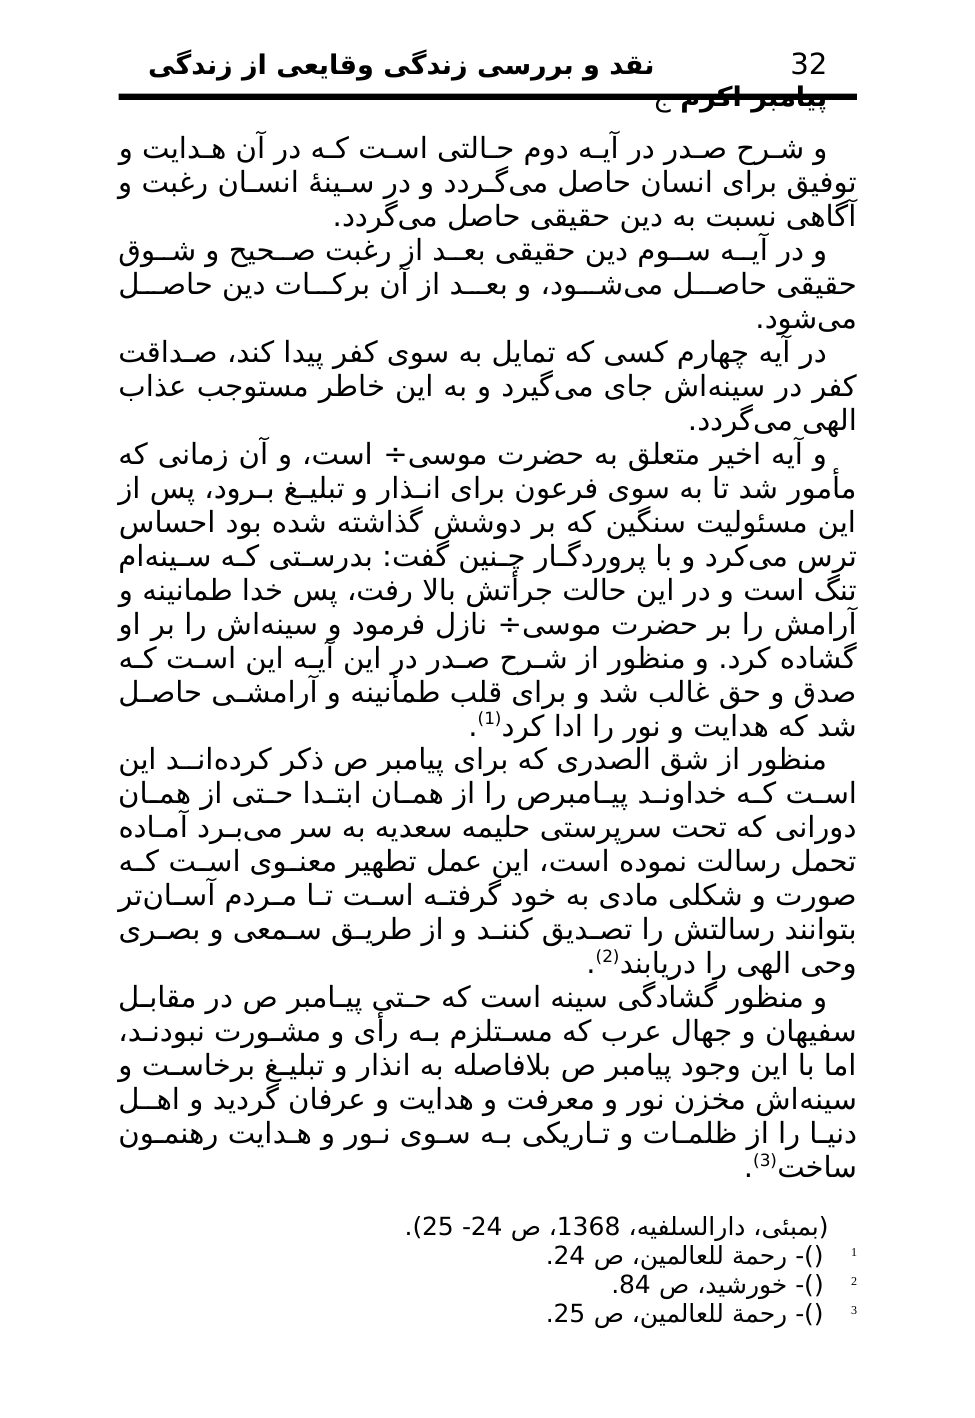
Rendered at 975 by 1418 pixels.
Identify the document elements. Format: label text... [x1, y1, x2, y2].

text و آیه اخیر متعلق به حضرت موسی÷ است، و آن زمانی که مأمور شد تا به سوی فرعون برای انذار و تبلیغ برود، پس از این مسئولیت سنگین که بر دوشش گذاشته شده بود احساس ترس می‌کرد و با پروردگار چنین گفت: بدرستی که سینه‌ام تنگ است و در این حالت جرأتش بالا رفت، پس خدا طمانینه و آرامش را بر حضرت موسی÷ نازل فرمود و سینه‌اش را بر او گشاده کرد. و منظور از شرح صدر در این آیه این است که صدق و حق غالب شد و برای قلب طمأنینه و آرامشی حاصل شد که هدایت و نور را ادا کرد(). [118, 437, 857, 743]
text و در آیه سوم دین حقیقی بعد از رغبت صحیح و شوق حقیقی حاصل می‌شود، و بعد از آن برکات دین حاصل می‌شود. [118, 233, 857, 335]
text و منظور گشادگی سینه‌ است که حتی پیامبر ص در مقابل سفیهان و جهال عرب که مستلزم به رأی و مشورت نبودند، اما با این وجود پیامبر ص بلافاصله به انذار و تبلیغ برخاست و سینه‌اش مخزن نور و معرفت و هدایت و عرفان گردید و اهل دنیا را از ظلمات و تاریکی به سوی نور و هدایت رهنمون ساخت(). [118, 981, 857, 1184]
text در آیه چهارم کسی که تمایل به سوی کفر پیدا کند، صداقت کفر در سینه‌اش جای می‌گیرد و به این خاطر مستوجب عذاب الهی می‌گردد. [118, 335, 857, 437]
text منظور از شق الصدری که برای پیامبر ص ذکر کرده‌اند این است که خداوند پیامبرص را از همان ابتدا حتی از همان دورانی که تحت سرپرستی حلیمه سعدیه به سر می‌برد آماده تحمل رسالت نموده است، این عمل تطهیر معنوی است که صورت و شکلی مادی به خود گرفته است تا مردم آسان‌تر بتوانند رسالتش را تصدیق کنند و از طریق سمعی و بصری وحی الهی را دریابند(). [118, 743, 857, 981]
text و شرح صدر در آیه دوم حالتی است که در آن هدایت و توفیق برای انسان حاصل می‌گردد و در سینۀ انسان رغبت و آگاهی نسبت به دین حقیقی حاصل می‌گردد. [118, 132, 857, 233]
